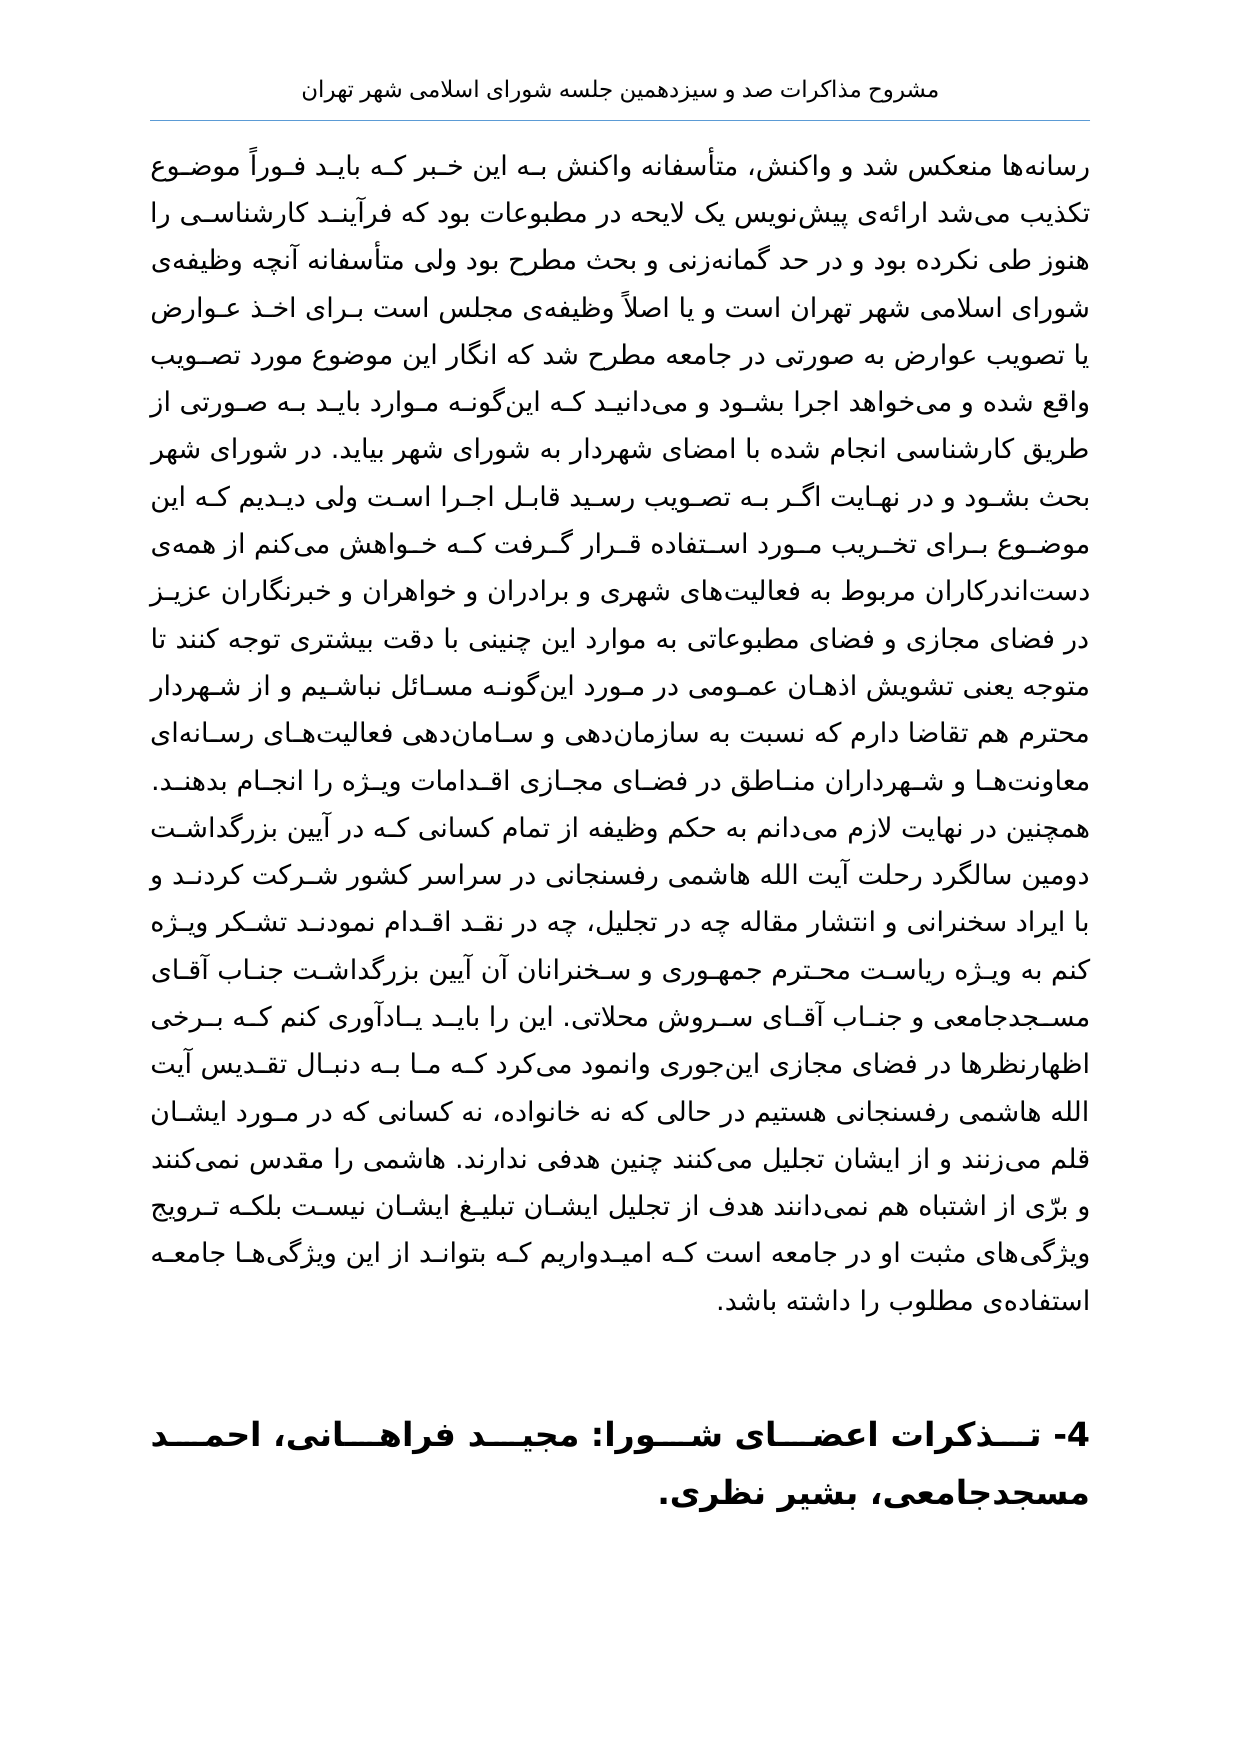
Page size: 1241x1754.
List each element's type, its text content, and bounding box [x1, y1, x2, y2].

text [150, 150, 1090, 1317]
text 4- تذکرات اعضای شورا: مجید فراهانی، احمد مسجدجامعی، بشیر نظری. [150, 1415, 1090, 1512]
